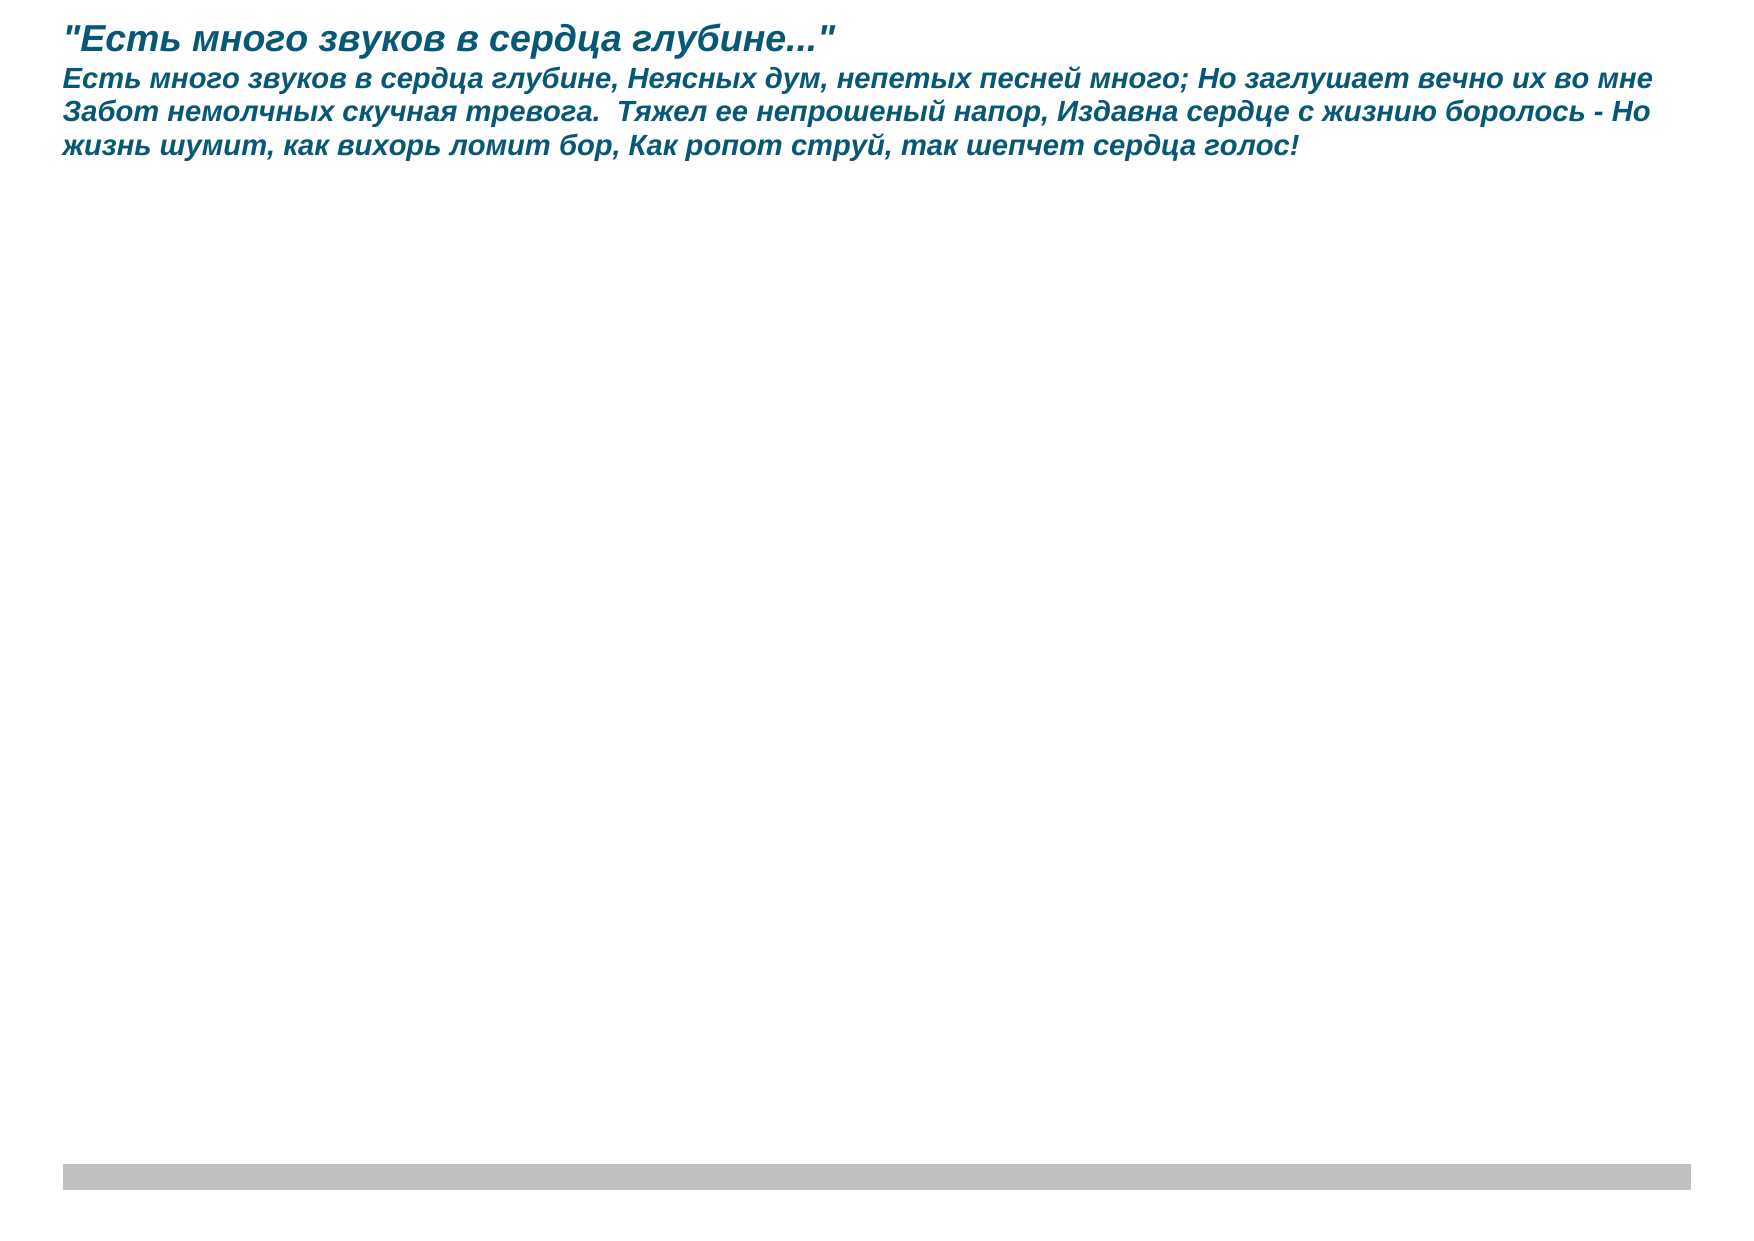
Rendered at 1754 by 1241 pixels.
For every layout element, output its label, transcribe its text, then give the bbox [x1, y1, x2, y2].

text Есть много звуков в сердца глубине, [62, 61, 1691, 161]
subtitle "Есть много звуков в сердца глубине..." [62, 17, 1691, 60]
